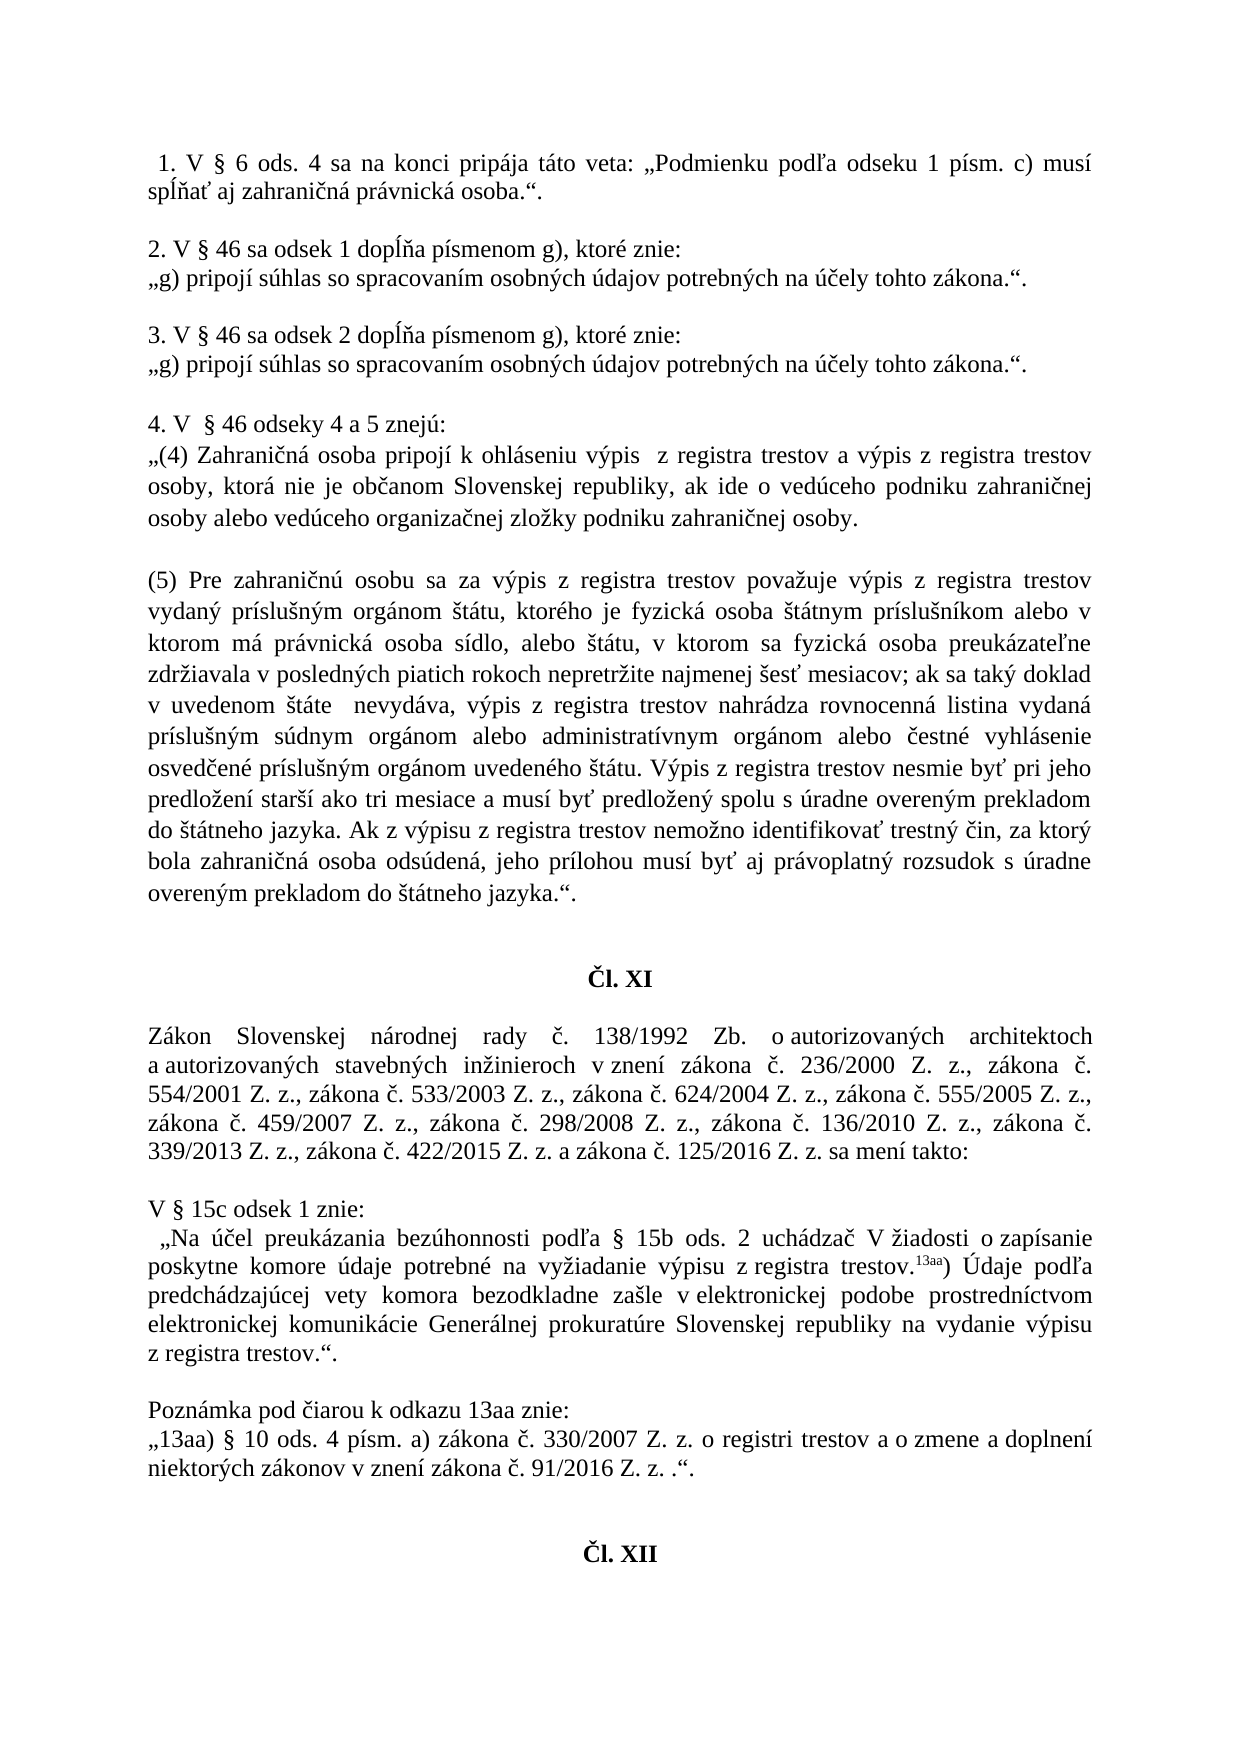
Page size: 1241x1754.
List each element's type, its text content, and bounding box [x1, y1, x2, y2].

text Čl. XI [148, 964, 1093, 993]
text „13aa) § 10 ods. 4 písm. a) zákona č. 330/2007 Z. z. o registri trestov a o zmene a doplnení niektorých zákonov v znení zákona č. 91/2016 Z. z. .“. [148, 1424, 1093, 1481]
text „g) pripojí súhlas so spracovaním osobných údajov potrebných na účely tohto zákona.“. [148, 349, 1093, 378]
text „Na účel preukázania bezúhonnosti podľa § 15b ods. 2 uchádzač V žiadosti o zapísanie poskytne komore údaje potrebné na vyžiadanie výpisu z registra trestov.13aa) Údaje podľa predchádzajúcej vety komora bezodkladne zašle v elektronickej podobe prostredníctvom elektronickej komunikácie Generálnej prokuratúre Slovenskej republiky na vydanie výpisu z registra trestov.“. [148, 1309, 1093, 1366]
text (5) Pre zahraničnú osobu sa za výpis z registra trestov považuje výpis z registra trestov vydaný príslušným orgánom štátu, ktorého je fyzická osoba štátnym príslušníkom alebo v ktorom má právnická osoba sídlo, alebo štátu, v ktorom sa fyzická osoba preukázateľne zdržiavala v posledných piatich rokoch nepretržite najmenej šesť mesiacov; ak sa taký doklad v uvedenom štáte nevydáva, výpis z registra trestov nahrádza rovnocenná listina vydaná príslušným súdnym orgánom alebo administratívnym orgánom alebo čestné vyhlásenie osvedčené príslušným orgánom uvedeného štátu. Výpis z registra trestov nesmie byť pri jeho predložení starší ako tri mesiace a musí byť predložený spolu s úradne overeným prekladom do štátneho jazyka. Ak z výpisu z registra trestov nemožno identifikovať trestný čin, za ktorý bola zahraničná osoba odsúdená, jeho prílohou musí byť aj právoplatný rozsudok s úradne overeným prekladom do štátneho jazyka.“. [148, 563, 1093, 906]
text 2. V § 46 sa odsek 1 dopĺňa písmenom g), ktoré znie: [148, 234, 1093, 263]
text Poznámka pod čiarou k odkazu 13aa znie: [148, 1395, 1093, 1424]
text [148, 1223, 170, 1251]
text 1. V § 6 ods. 4 sa na konci pripája táto veta: „Podmienku podľa odseku 1 písm. c) musí spĺňať aj zahraničná právnická osoba.“. [148, 148, 1093, 205]
text 3. V § 46 sa odsek 2 dopĺňa písmenom g), ktoré znie: [148, 320, 1093, 349]
text V § 15c odsek 1 znie: [148, 1194, 1093, 1223]
text Zákon Slovenskej národnej rady č. 138/1992 Zb. o autorizovaných architektoch a autorizovaných stavebných inžinieroch v znení zákona č. 236/2000 Z. z., zákona č. 554/2001 Z. z., zákona č. 533/2003 Z. z., zákona č. 624/2004 Z. z., zákona č. 555/2005 Z. z., zákona č. 459/2007 Z. z., zákona č. 298/2008 Z. z., zákona č. 136/2010 Z. z., zákona č. 339/2013 Z. z., zákona č. 422/2015 Z. z. a zákona č. 125/2016 Z. z. sa mení takto: [148, 1021, 1093, 1165]
text Čl. XII [148, 1539, 1093, 1568]
text 4. V § 46 odseky 4 a 5 znejú: [148, 406, 1093, 438]
text „g) pripojí súhlas so spracovaním osobných údajov potrebných na účely tohto zákona.“. [148, 263, 1093, 291]
text „(4) Zahraničná osoba pripojí k ohláseniu výpis z registra trestov a výpis z registra trestov osoby, ktorá nie je občanom Slovenskej republiky, ak ide o vedúceho podniku zahraničnej osoby alebo vedúceho organizačnej zložky podniku zahraničnej osoby. [148, 438, 1093, 531]
